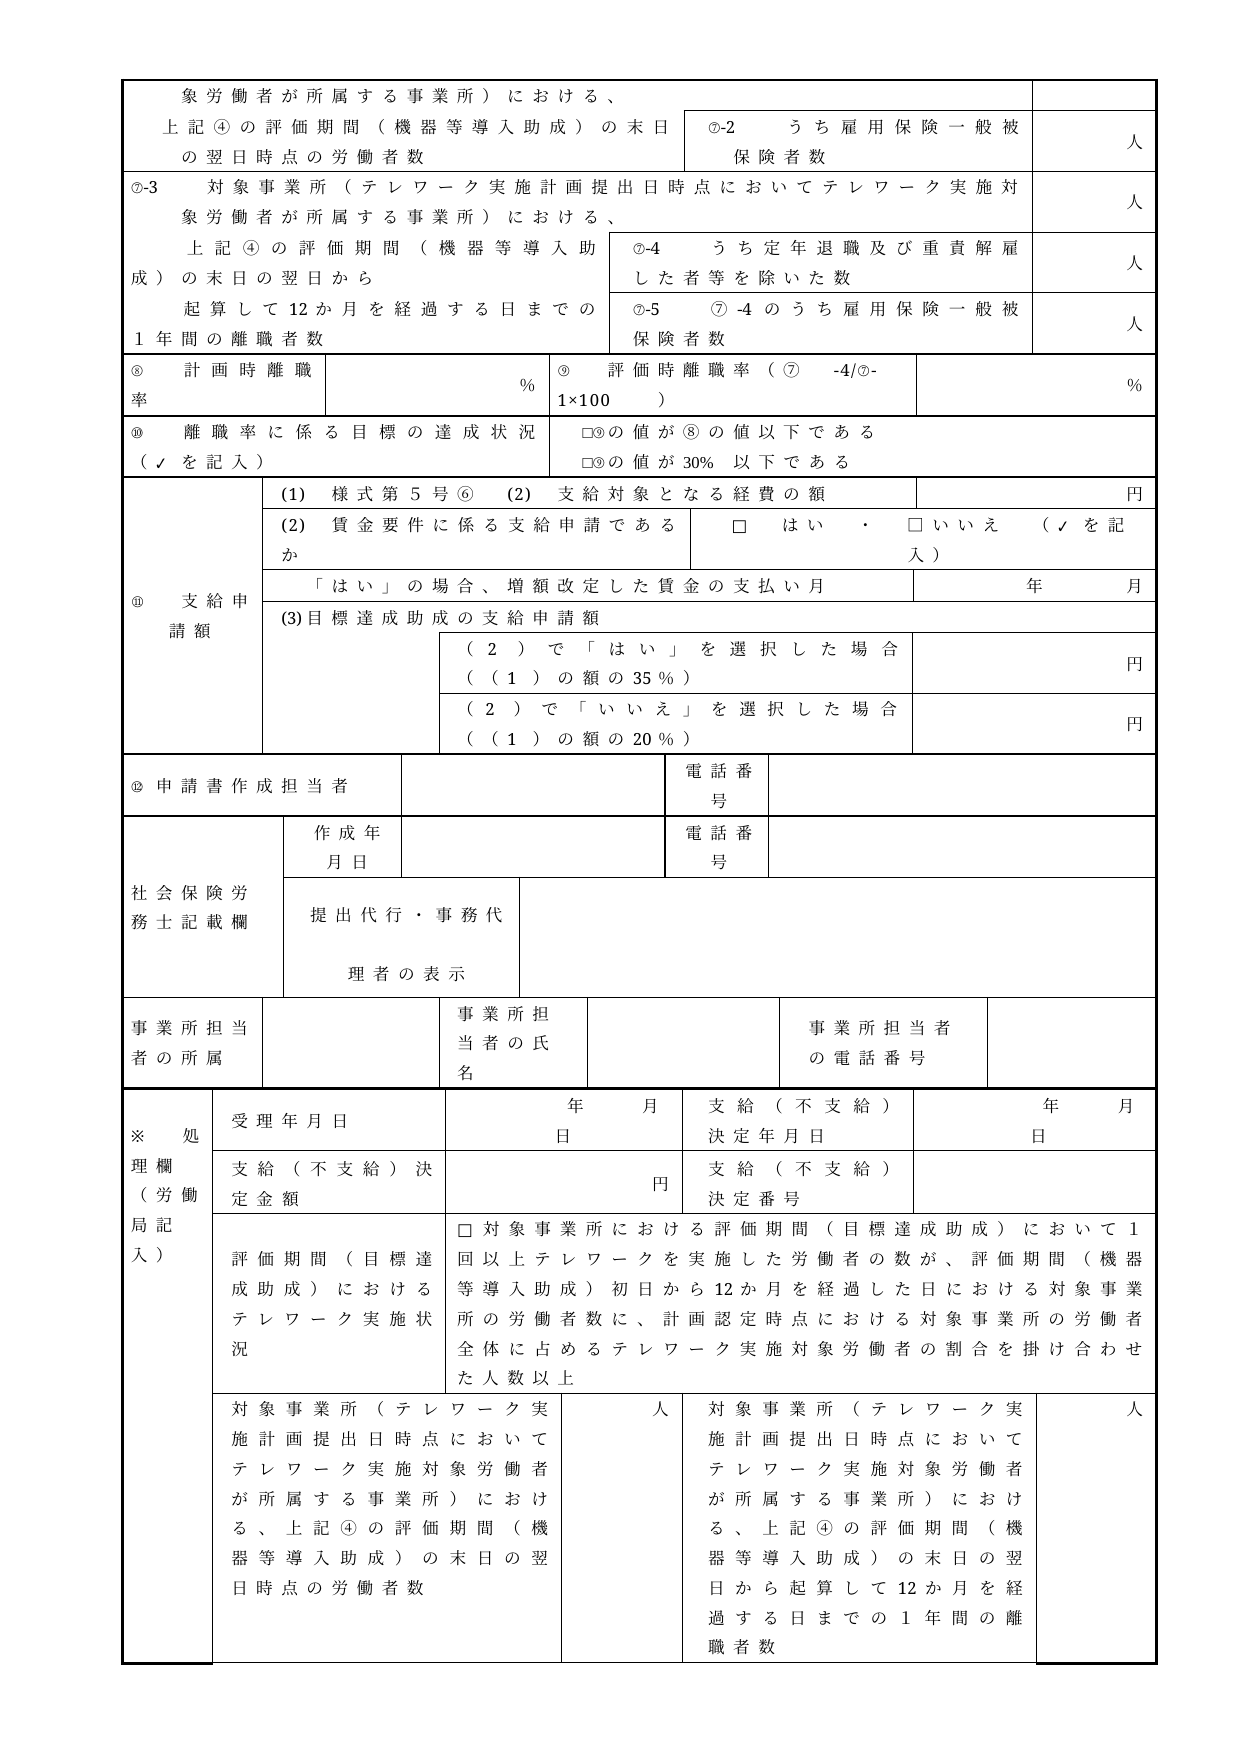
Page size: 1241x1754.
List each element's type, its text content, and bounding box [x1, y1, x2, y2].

table_cell 年 月 [914, 570, 1155, 601]
table_cell [263, 998, 439, 1087]
table_cell [588, 998, 779, 1087]
table_cell 人 [1033, 81, 1155, 110]
table_cell 人 [562, 1394, 682, 1662]
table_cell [124, 81, 1032, 110]
table_cell ⑦-4 うち定年退職及び重責解雇した者等を除いた数 [610, 233, 1032, 292]
table_cell ※処理欄 （労働局記入） [124, 1090, 212, 1662]
table_cell [914, 1151, 1155, 1213]
table_cell 人 [1033, 293, 1155, 353]
table_cell □対象事業所における評価期間（目標達成助成）において１回以上テレワークを実施した労働者の数が、評価期間（機器等導入助成）初日から12か月を経過した日における対象事業所の労働者数に、計画認定時点における対象事業所の労働者全体に占めるテレワーク実施対象労働者の割合を掛け合わせた人数以上 [446, 1214, 1155, 1392]
table_cell [988, 998, 1155, 1087]
table_cell 対象事業所（テレワーク実施計画提出日時点においてテレワーク実施対象労働者が所属する事業所）における、上記④の評価期間（機器等導入助成）の末日の翌日から起算して12か月を経過する日までの１年間の離職者数 [683, 1394, 1036, 1662]
table_cell 事業所担当者の所属 [124, 998, 262, 1087]
table_cell 年 月 日 [914, 1090, 1155, 1150]
table_cell 年 月 日 [446, 1090, 682, 1150]
table_cell 円 [917, 478, 1155, 508]
table_cell ％ [917, 355, 1155, 414]
table_cell ⑧計画時離職率 [124, 355, 325, 414]
table_cell ⑫ 申請書作成担当者 [124, 755, 401, 815]
table_cell 上記④の評価期間（機器等導入助成）の末日の翌日から [124, 232, 609, 292]
table_cell 人 [1037, 1394, 1155, 1662]
table_cell 提出代行・事務代理者の表示 [284, 878, 519, 997]
table_cell 上記④の評価期間（機器等導入助成）の末日の翌日時点の労働者数 [124, 110, 684, 171]
table_cell 支給（不支給）決定年月日 [683, 1090, 913, 1150]
table_cell 事業所担当者の氏名 [440, 998, 587, 1087]
table_cell 起算して12か月を経過する日までの１年間の離職者数 [124, 292, 609, 353]
table_cell 人 [1033, 111, 1155, 171]
table_cell [769, 817, 1155, 877]
table_cell ％ [326, 355, 549, 414]
table_cell [263, 632, 439, 753]
table_cell （2）で「はい」を選択した場合（（1）の額の35％） [440, 633, 912, 693]
table_cell 電話番号 [666, 817, 768, 877]
table_cell ⑩離職率に係る目標の達成状況（✔を記入） [124, 417, 549, 476]
table_cell [402, 755, 664, 815]
table_cell 円 [913, 694, 1155, 753]
table_cell [520, 878, 1155, 997]
table_cell ⑨評価時離職率（⑦-4/⑦-1×100） [550, 355, 916, 414]
table_cell 支給（不支給）決定番号 [683, 1151, 913, 1213]
table_cell (1)様式第５号⑥(2)支給対象となる経費の額 [263, 478, 916, 508]
table_cell ⑪支給申請額 [124, 478, 262, 753]
table_cell 「はい」の場合、増額改定した賃金の支払い月 [263, 570, 913, 601]
table_cell 事業所担当者の電話番号 [780, 998, 987, 1087]
table_cell ⑦-2 うち雇用保険一般被保険者数 [685, 111, 1032, 171]
table_cell （2）で「いいえ」を選択した場合（（1）の額の20％） [440, 694, 912, 753]
table_cell 支給（不支給）決定金額 [213, 1151, 445, 1213]
table_cell 円 [446, 1151, 682, 1213]
table_cell 評価期間（目標達成助成）におけるテレワーク実施状況 [213, 1214, 445, 1392]
table_cell [402, 817, 664, 877]
table_cell □⑨の値が⑧の値以下である □⑨の値が30%以下である [550, 417, 1155, 476]
table_cell 円 [913, 633, 1155, 693]
table_cell 電話番号 [666, 755, 768, 815]
table_cell 社会保険労務士記載欄 [124, 817, 283, 997]
table_cell (2)賃金要件に係る支給申請であるか [263, 509, 690, 569]
table_cell 作成年月日 [284, 817, 401, 877]
table_cell [769, 755, 1155, 815]
table_cell 対象事業所（テレワーク実施計画提出日時点においてテレワーク実施対象労働者が所属する事業所）における、上記④の評価期間（機器等導入助成）の末日の翌日時点の労働者数 [213, 1394, 561, 1662]
table_cell ⑦-3 対象事業所（テレワーク実施計画提出日時点においてテレワーク実施対象労働者が所属する事業所）における、 [124, 172, 1032, 232]
table_cell 人 [1033, 233, 1155, 292]
table_cell ⑦-5 ⑦-4のうち雇用保険一般被保険者数 [610, 293, 1032, 353]
table_cell (3)目標達成助成の支給申請額 [263, 602, 1155, 632]
table_cell 人 [1033, 172, 1155, 232]
table_cell □はい ・ □いいえ （✔を記入） [691, 509, 1155, 569]
table_cell 受理年月日 [213, 1090, 445, 1150]
